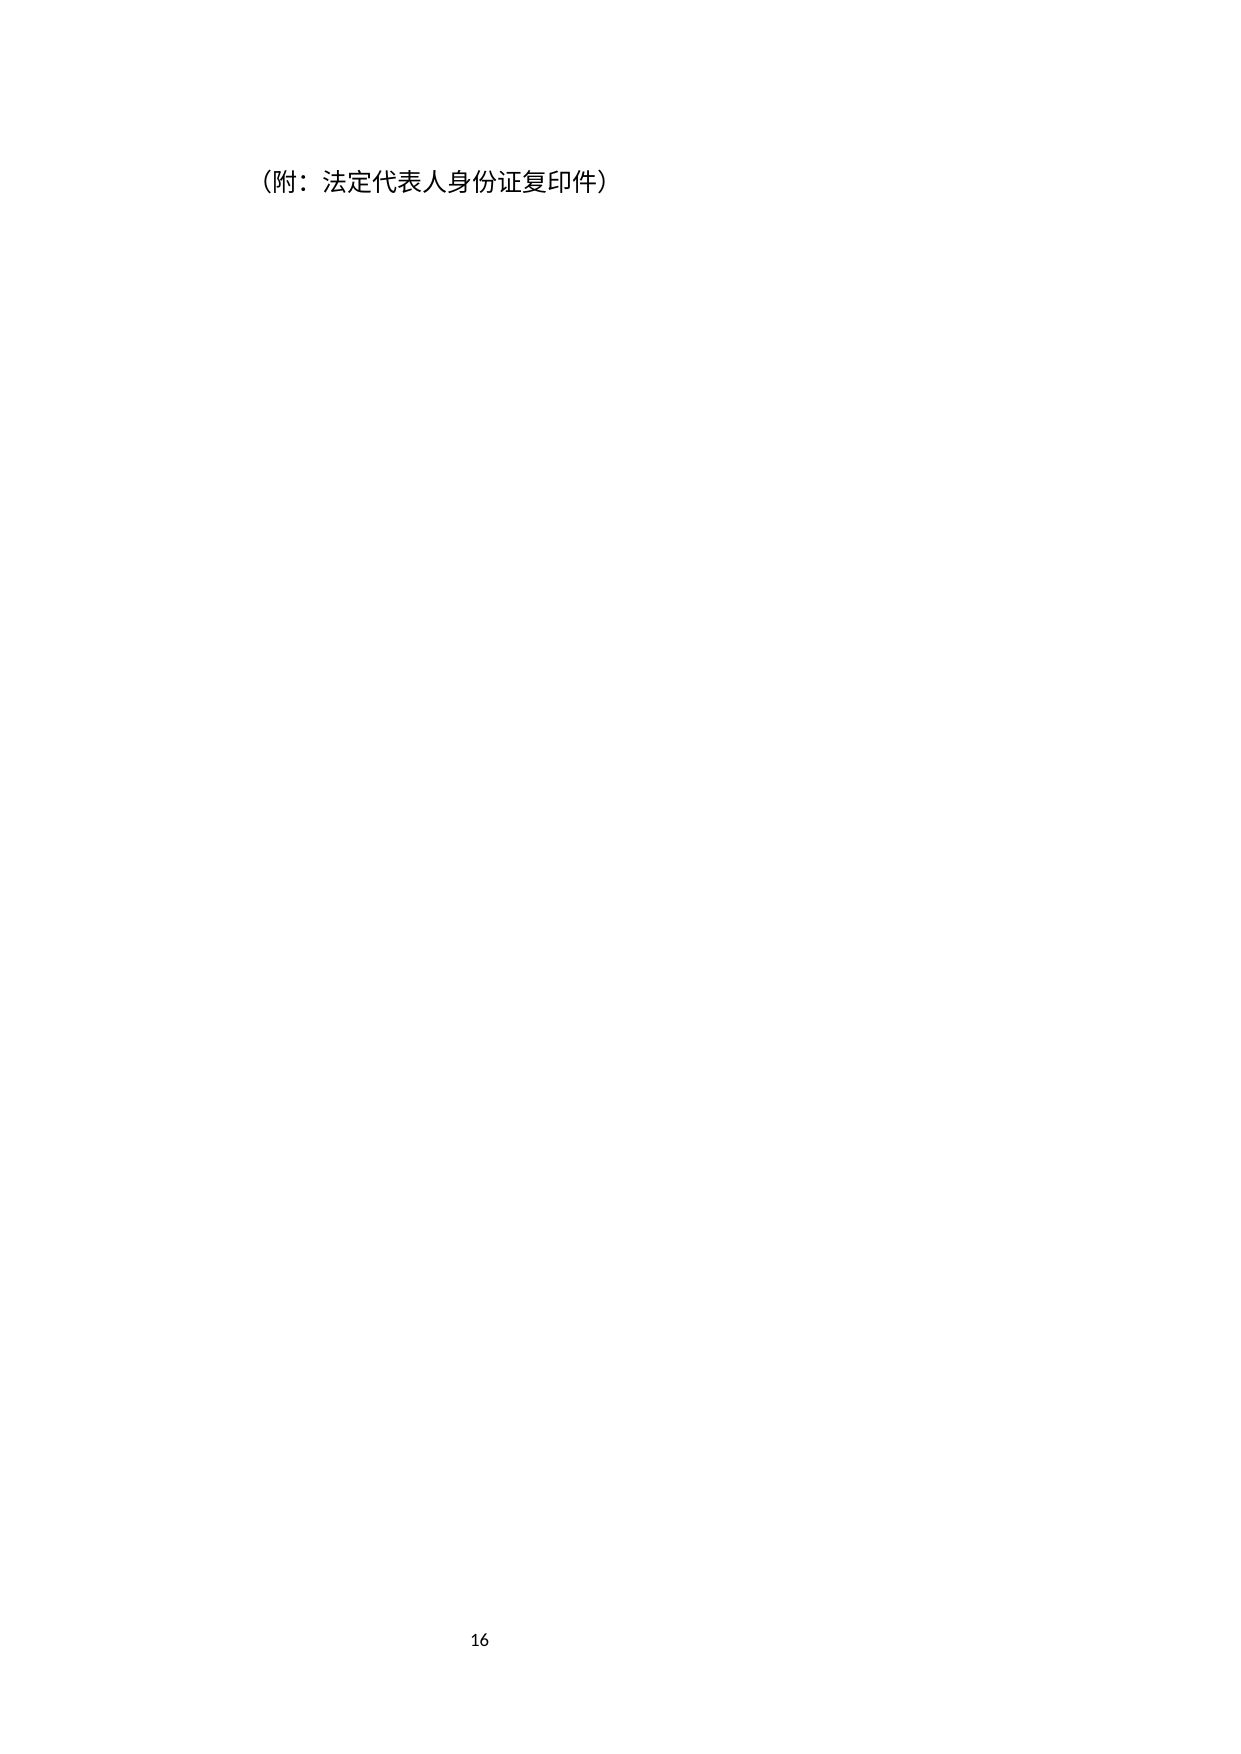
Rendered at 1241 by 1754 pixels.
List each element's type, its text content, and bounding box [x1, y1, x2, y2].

text （附：法定代表人身份证复印件） [187, 162, 1053, 198]
